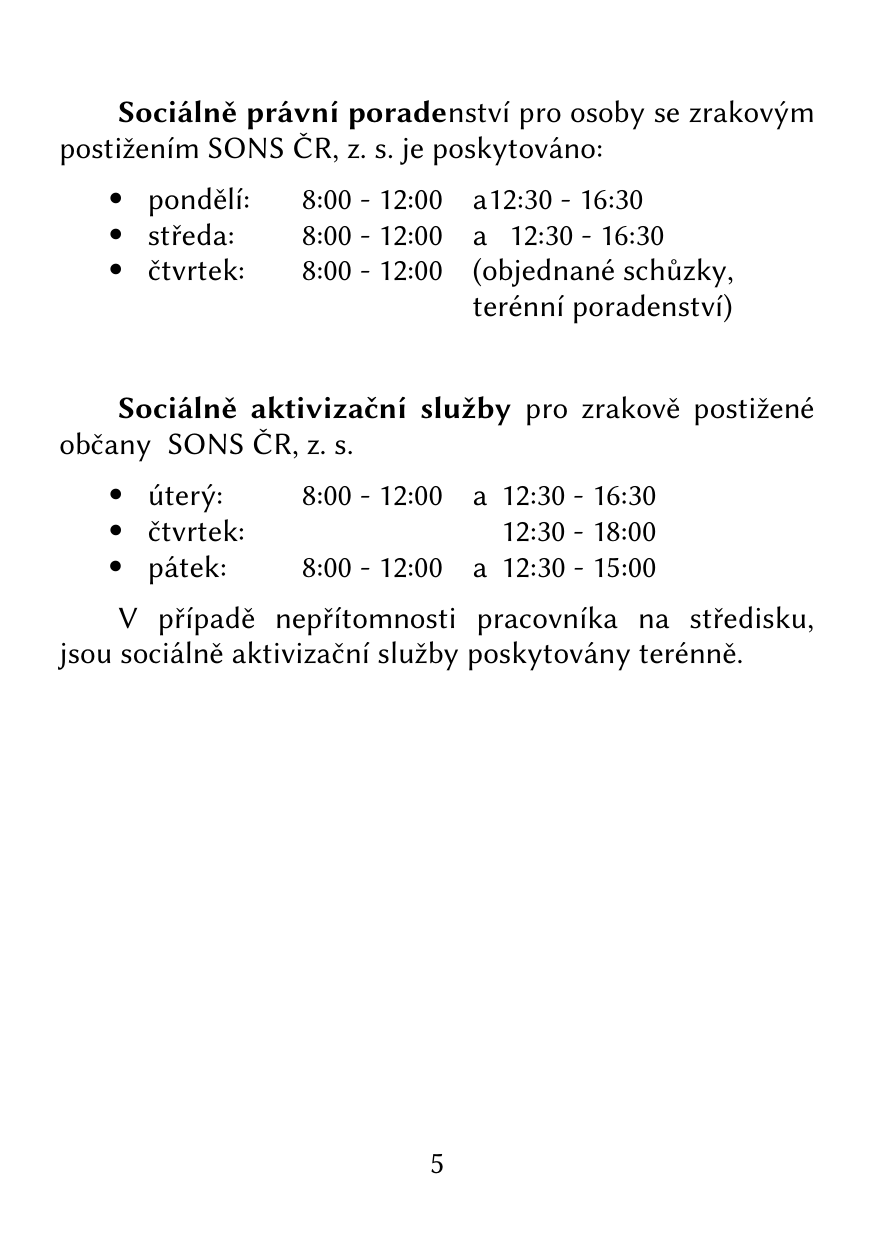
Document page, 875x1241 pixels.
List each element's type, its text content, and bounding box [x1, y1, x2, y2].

list pondělí: 8:00 - 12:00 a 12:30 - 16:30 [110, 182, 815, 217]
list středa: 8:00 - 12:00 a 12:30 - 16:30 [110, 217, 815, 253]
text Sociálně právní poradenství pro osoby se zrakovým postižením SONS ČR, z. s. je poskytováno: [59, 95, 815, 166]
list pátek: 8:00 - 12:00 a 12:30 - 15:00 [110, 549, 815, 585]
text Sociálně aktivizační služby pro zrakově postižené občany SONS ČR, z. s. [59, 391, 815, 462]
list úterý: 8:00 - 12:00 a 12:30 - 16:30 [110, 478, 815, 513]
list čtvrtek: 8:00 - 12:00 (objednané schůzky, [110, 253, 815, 288]
list čtvrtek: 12:30 - 18:00 [110, 513, 815, 549]
text V případě nepřítomnosti pracovníka na středisku, jsou sociálně aktivizační služby poskytovány terénně. [59, 600, 815, 672]
text terénní poradenství) [148, 288, 815, 324]
